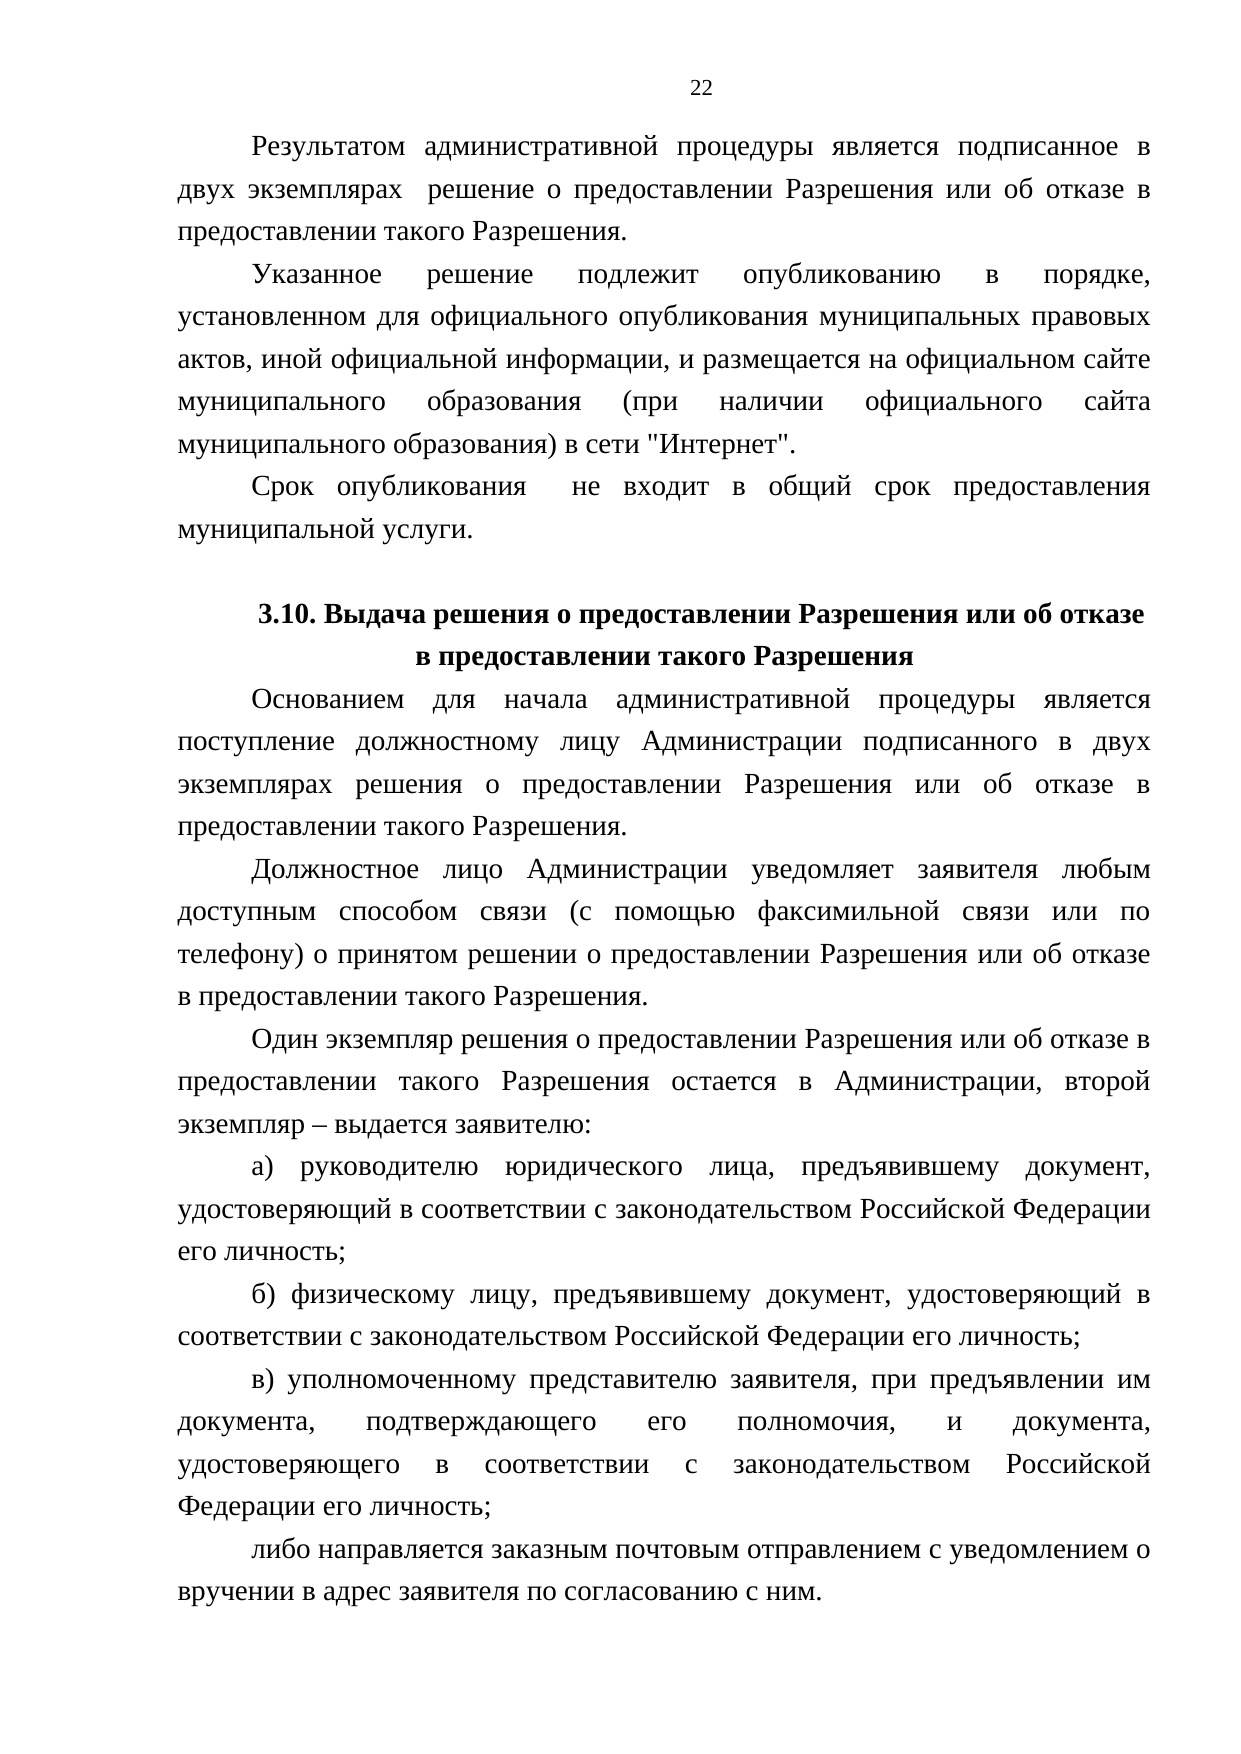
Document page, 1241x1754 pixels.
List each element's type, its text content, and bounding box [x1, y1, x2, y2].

text либо направляется заказным почтовым отправлением с уведомлением о вручении в адрес заявителя по согласованию с ним. [177, 1531, 1152, 1607]
text б) физическому лицу, предъявившему документ, удостоверяющий в соответствии с законодательством Российской Федерации его личность; [177, 1276, 1152, 1352]
text Должностное лицо Администрации уведомляет заявителя любым доступным способом связи (с помощью факсимильной связи или по телефону) о принятом решении о предоставлении Разрешения или об отказе в предоставлении такого Разрешения. [177, 851, 1152, 1012]
text 3.10. Выдача решения о предоставлении Разрешения или об отказе в предоставлении такого Разрешения [177, 596, 1152, 672]
text Срок опубликования не входит в общий срок предоставления муниципальной услуги. [177, 468, 1152, 544]
text а) руководителю юридического лица, предъявившему документ, удостоверяющий в соответствии с законодательством Российской Федерации его личность; [177, 1148, 1152, 1267]
text Результатом административной процедуры является подписанное в двух экземплярах решение о предоставлении Разрешения или об отказе в предоставлении такого Разрешения. [177, 128, 1152, 247]
text Основанием для начала административной процедуры является поступление должностному лицу Администрации подписанного в двух экземплярах решения о предоставлении Разрешения или об отказе в предоставлении такого Разрешения. [177, 681, 1152, 842]
text в) уполномоченному представителю заявителя, при предъявлении им документа, подтверждающего его полномочия, и документа, удостоверяющего в соответствии с законодательством Российской Федерации его личность; [177, 1361, 1152, 1522]
text Один экземпляр решения о предоставлении Разрешения или об отказе в предоставлении такого Разрешения остается в Администрации, второй экземпляр – выдается заявителю: [177, 1021, 1152, 1139]
text Указанное решение подлежит опубликованию в порядке, установленном для официального опубликования муниципальных правовых актов, иной официальной информации, и размещается на официальном сайте муниципального образования (при наличии официального сайта муниципального образования) в сети "Интернет". [177, 256, 1152, 459]
